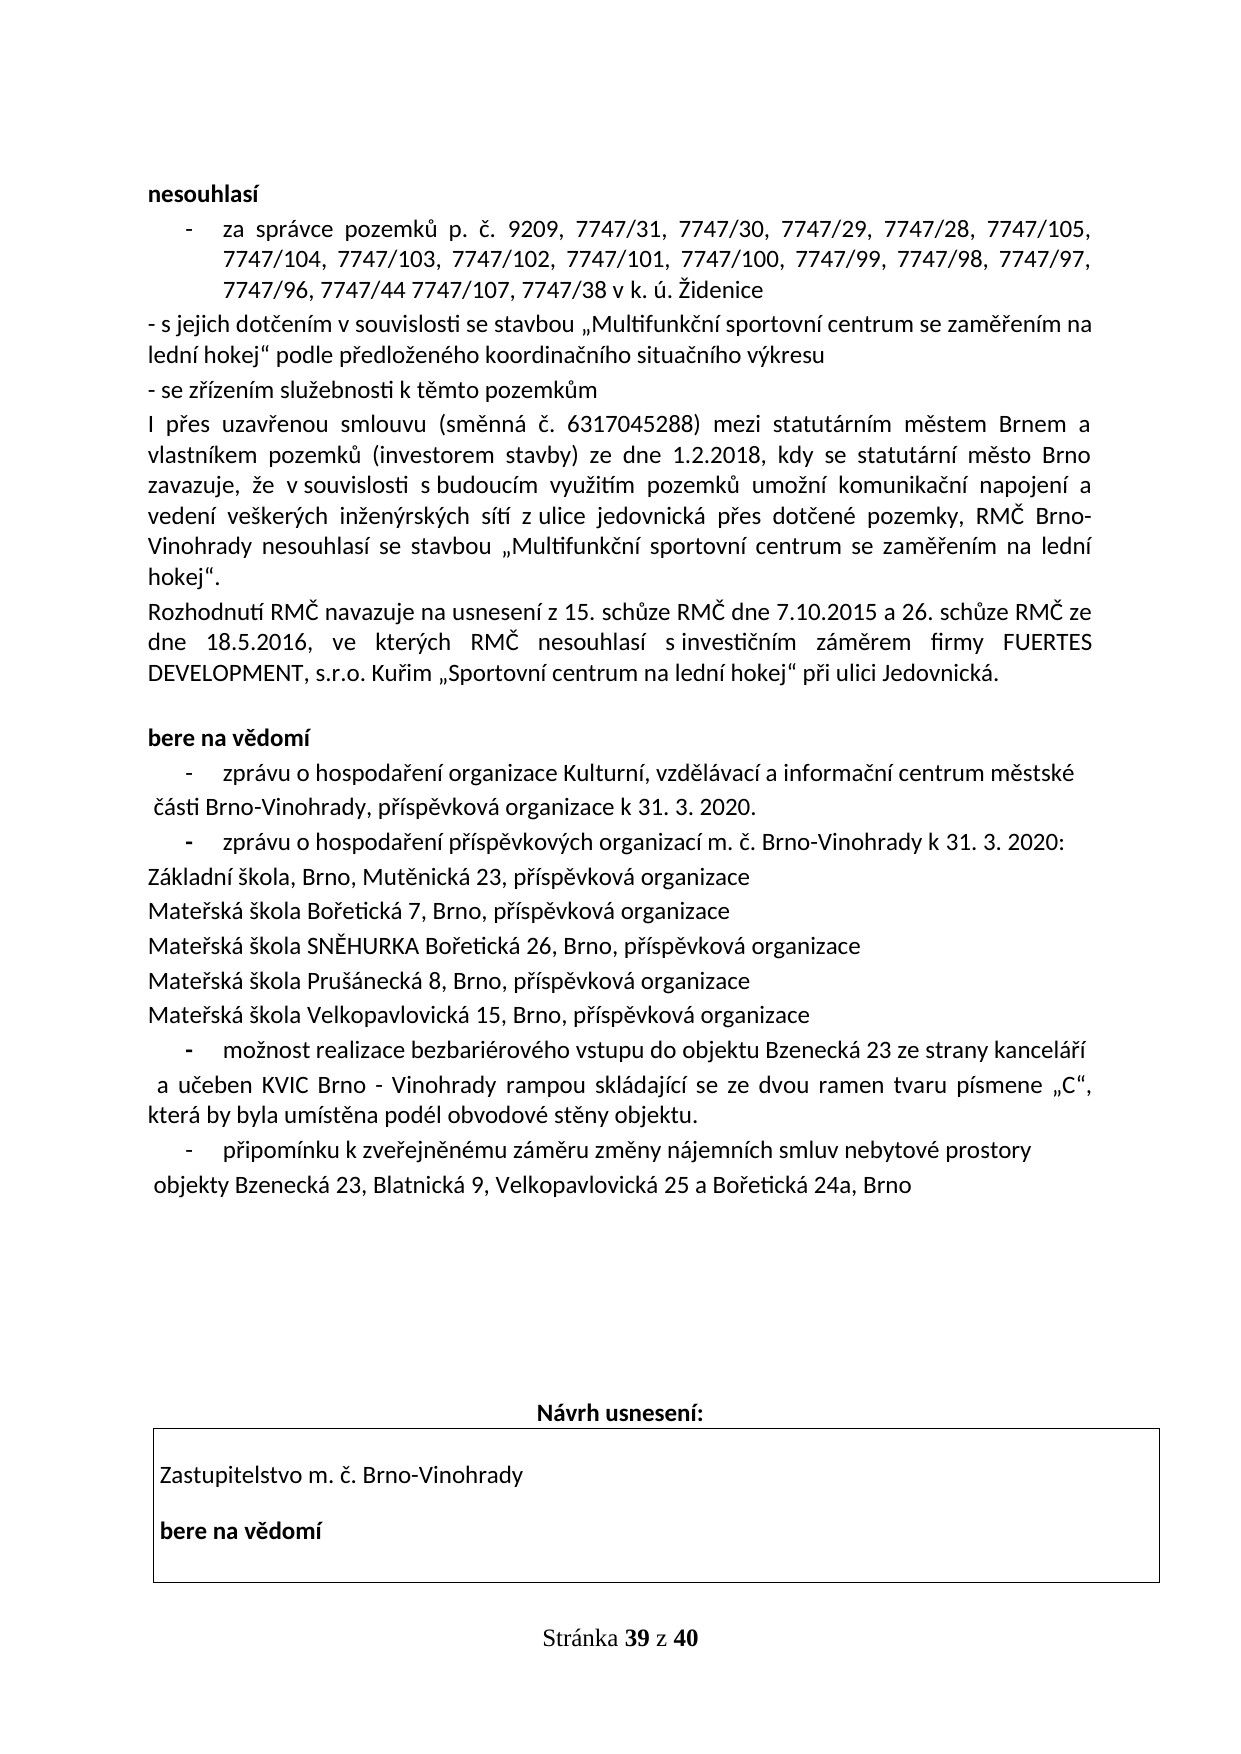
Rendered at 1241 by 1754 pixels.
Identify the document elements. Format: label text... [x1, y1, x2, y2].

list zprávu o hospodaření organizace Kulturní, vzdělávací a informační centrum městské [185, 757, 1093, 787]
text Mateřská škola SNĚHURKA Bořetická 26, Brno, příspěvková organizace [148, 930, 1093, 961]
text - s jejich dotčením v souvislosti se stavbou „Multifunkční sportovní centrum se zaměřením na lední hokej“ podle předloženého koordinačního situačního výkresu [148, 308, 1093, 369]
list zprávu o hospodaření příspěvkových organizací m. č. Brno-Vinohrady k 31. 3. 2020: [185, 826, 1093, 857]
text objekty Bzenecká 23, Blatnická 9, Velkopavlovická 25 a Bořetická 24a, Brno [148, 1169, 1093, 1199]
text nesouhlasí [148, 178, 1093, 209]
text Mateřská škola Prušánecká 8, Brno, příspěvková organizace [148, 965, 1093, 995]
text Mateřská škola Velkopavlovická 15, Brno, příspěvková organizace [148, 999, 1093, 1030]
text a učeben KVIC Brno - Vinohrady rampou skládající se ze dvou ramen tvaru písmene „C“, která by byla umístěna podél obvodové stěny objektu. [148, 1069, 1093, 1130]
list za správce pozemků p. č. 9209, 7747/31, 7747/30, 7747/29, 7747/28, 7747/105, 7747/104, 7747/103, 7747/102, 7747/101, 7747/100, 7747/99, 7747/98, 7747/97, 7747/96, 7747/44 7747/107, 7747/38 v k. ú. Židenice [185, 213, 1093, 304]
list možnost realizace bezbariérového vstupu do objektu Bzenecká 23 ze strany kanceláří [185, 1034, 1093, 1065]
text části Brno-Vinohrady, příspěvková organizace k 31. 3. 2020. [148, 791, 1093, 822]
text Základní škola, Brno, Mutěnická 23, příspěvková organizace [148, 861, 1093, 891]
text - se zřízením služebnosti k těmto pozemkům [148, 374, 1093, 404]
text Rozhodnutí RMČ navazuje na usnesení z 15. schůze RMČ dne 7.10.2015 a 26. schůze RMČ ze dne 18.5.2016, ve kterých RMČ nesouhlasí s investičním záměrem firmy FUERTES DEVELOPMENT, s.r.o. Kuřim „Sportovní centrum na lední hokej“ při ulici Jedovnická. [148, 596, 1093, 687]
text Návrh usnesení: [148, 1397, 1093, 1428]
text I přes uzavřenou smlouvu (směnná č. 6317045288) mezi statutárním městem Brnem a vlastníkem pozemků (investorem stavby) ze dne 1.2.2018, kdy se statutární město Brno zavazuje, že v souvislosti s budoucím využitím pozemků umožní komunikační napojení a vedení veškerých inženýrských sítí z ulice jedovnická přes dotčené pozemky, RMČ Brno-Vinohrady nesouhlasí se stavbou „Multifunkční sportovní centrum se zaměřením na lední hokej“. [148, 408, 1093, 592]
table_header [154, 1429, 1159, 1582]
text Mateřská škola Bořetická 7, Brno, příspěvková organizace [148, 895, 1093, 926]
list připomínku k zveřejněnému záměru změny nájemních smluv nebytové prostory [185, 1134, 1093, 1164]
text bere na vědomí [148, 722, 1093, 752]
